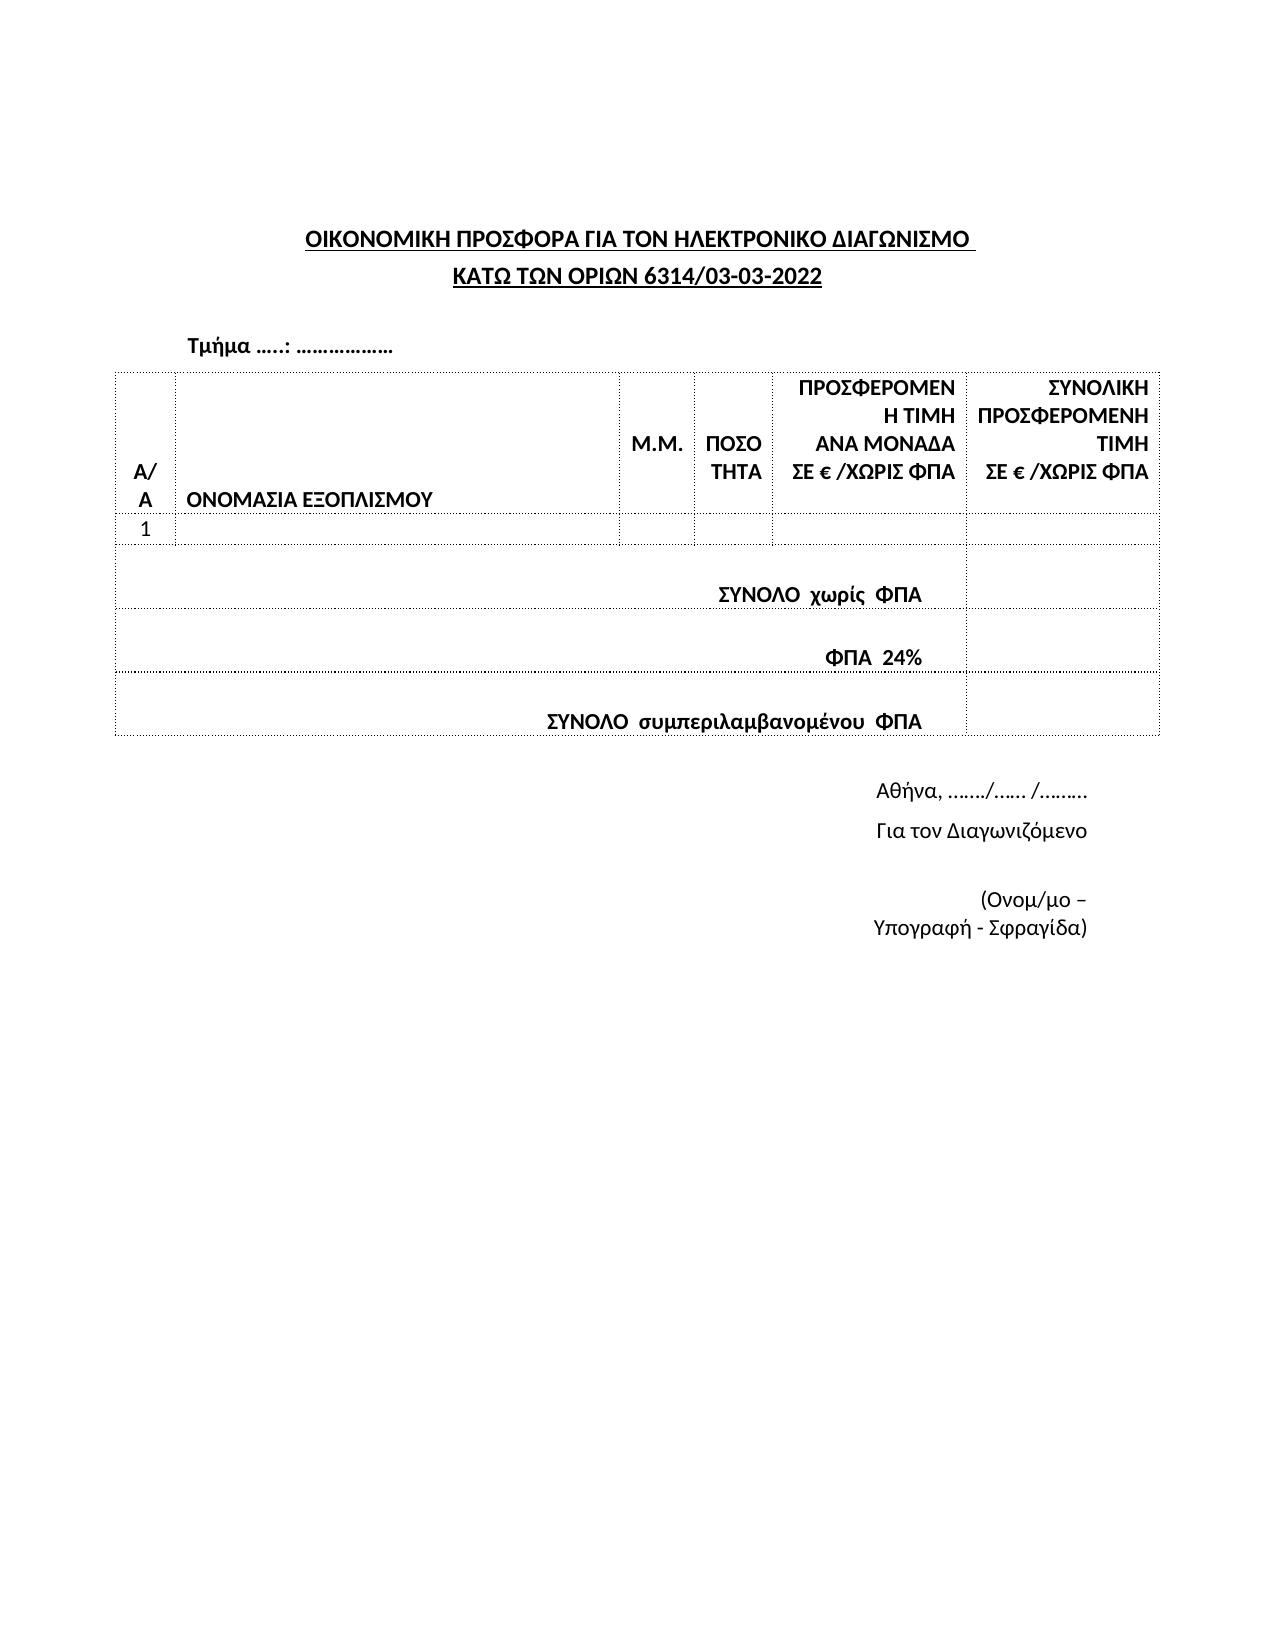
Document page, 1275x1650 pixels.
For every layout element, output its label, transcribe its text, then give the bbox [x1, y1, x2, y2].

table_cell [966, 608, 1160, 671]
table_header Α/Α [115, 372, 175, 513]
table_cell ΣΥΝΟΛΟ συμπεριλαμβανομένου ΦΠΑ [115, 671, 966, 735]
table_cell [619, 513, 694, 544]
text ΚΑΤΩ ΤΩΝ ΟΡΙΩΝ 6314/03-03-2022 [187, 260, 1087, 291]
table_header ΠΟΣΟ ΤΗΤΑ [694, 372, 773, 513]
table_header ΣΥΝΟΛΙΚΗ ΠΡΟΣΦΕΡΟΜΕΝΗ ΤΙΜΗ ΣΕ € /ΧΩΡΙΣ ΦΠΑ [966, 372, 1160, 513]
table_cell [694, 513, 773, 544]
table_header Μ.Μ. [619, 372, 694, 513]
text Για τον Διαγωνιζόμενο [187, 816, 1087, 844]
text ΟΙΚΟΝΟΜΙΚΗ ΠΡΟΣΦΟΡΑ ΓΙΑ ΤΟΝ ΗΛΕΚΤΡΟΝΙΚΟ ΔΙΑΓΩΝΙΣΜΟ [187, 223, 1087, 254]
table_cell ΣΥΝΟΛΟ χωρίς ΦΠΑ [115, 544, 966, 608]
table_header ΠΡΟΣΦΕΡΟΜΕΝΗ ΤΙΜΗ ΑΝΑ ΜΟΝΑΔΑ ΣΕ € /ΧΩΡΙΣ ΦΠΑ [773, 372, 966, 513]
table_cell ΦΠΑ 24% [115, 608, 966, 671]
table_cell [966, 671, 1160, 735]
table_header ΟΝΟΜΑΣΙΑ ΕΞΟΠΛΙΣΜΟΥ [175, 372, 619, 513]
text (Ονομ/μο – Υπογραφή - Σφραγίδα) [562, 857, 1087, 941]
table_cell [966, 513, 1160, 544]
table_cell [175, 513, 619, 544]
text Αθήνα, ……./…… /……… [187, 776, 1087, 804]
table_cell [773, 513, 966, 544]
table_cell 1 [115, 513, 175, 544]
table_cell [966, 544, 1160, 608]
text Τμήμα …..: ……………… [187, 331, 1087, 359]
